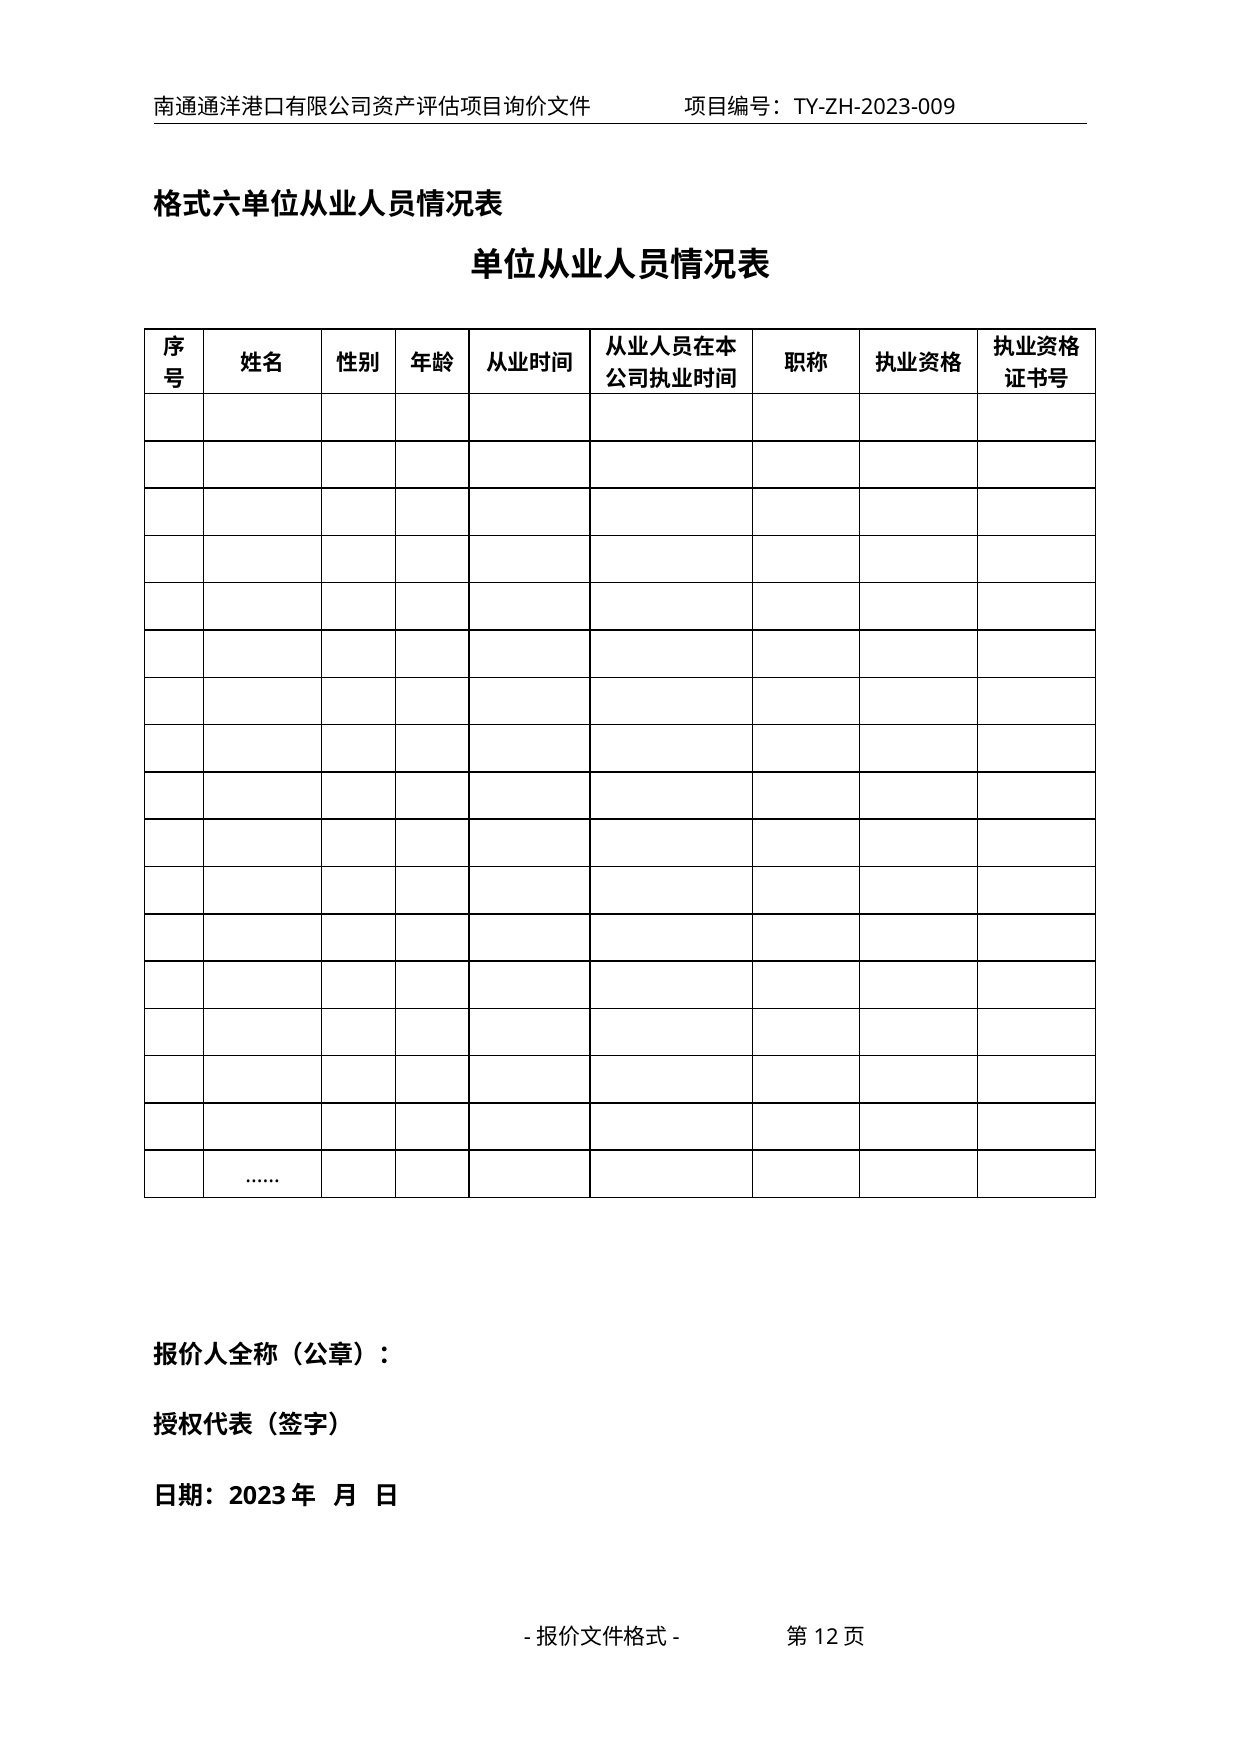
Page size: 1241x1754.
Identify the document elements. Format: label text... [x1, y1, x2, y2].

table_cell [396, 773, 468, 818]
table_cell [591, 1104, 752, 1149]
table_cell [204, 867, 321, 913]
table_header 从业人员在本公司执业时间 [591, 330, 752, 393]
table_cell [753, 962, 859, 1007]
table_cell [591, 678, 752, 724]
table_cell [322, 583, 395, 629]
table_cell [978, 489, 1095, 534]
table_cell [591, 489, 752, 534]
table_cell [145, 725, 203, 771]
table_cell [204, 536, 321, 582]
table_cell [860, 489, 977, 534]
table_cell [591, 820, 752, 866]
table_cell [470, 1009, 589, 1055]
table_cell [396, 1104, 468, 1149]
table_cell [396, 915, 468, 960]
table_cell [396, 1151, 468, 1197]
table_cell [753, 631, 859, 676]
table_cell [753, 1056, 859, 1102]
table_cell [591, 1151, 752, 1197]
table_cell [591, 1056, 752, 1102]
table_cell [322, 1151, 395, 1197]
table_cell [591, 583, 752, 629]
table_cell [753, 536, 859, 582]
table_cell [753, 915, 859, 960]
table_cell [204, 1104, 321, 1149]
table_cell [978, 536, 1095, 582]
table_cell [860, 394, 977, 440]
table_cell [978, 1104, 1095, 1149]
table_cell [470, 1104, 589, 1149]
table_cell [470, 394, 589, 440]
table_cell [322, 915, 395, 960]
table_cell [396, 536, 468, 582]
table_cell [978, 442, 1095, 487]
table_cell [145, 962, 203, 1007]
table_cell [470, 962, 589, 1007]
table_cell [145, 536, 203, 582]
table_header 年龄 [396, 330, 468, 393]
table_cell [204, 442, 321, 487]
table_cell [591, 773, 752, 818]
table_header 序号 [145, 330, 203, 393]
table_cell [860, 678, 977, 724]
table_cell [860, 725, 977, 771]
table_cell [978, 394, 1095, 440]
table_cell [204, 394, 321, 440]
table_cell [322, 394, 395, 440]
table_header 性别 [322, 330, 395, 393]
table_cell [322, 442, 395, 487]
table_cell [322, 1056, 395, 1102]
table_cell [860, 773, 977, 818]
table_cell [204, 489, 321, 534]
table_cell [470, 583, 589, 629]
table_cell [145, 820, 203, 866]
table_cell [753, 1151, 859, 1197]
table_cell [470, 489, 589, 534]
table_cell [322, 1104, 395, 1149]
table_cell [753, 442, 859, 487]
table_cell [753, 725, 859, 771]
table_cell [860, 915, 977, 960]
table_cell [591, 867, 752, 913]
table_header 姓名 [204, 330, 321, 393]
table_cell [753, 678, 859, 724]
table_cell [145, 867, 203, 913]
table_cell [322, 773, 395, 818]
table_cell [145, 583, 203, 629]
table_cell [753, 867, 859, 913]
table_cell [322, 867, 395, 913]
table_cell [860, 536, 977, 582]
table_cell [978, 678, 1095, 724]
table_cell [145, 915, 203, 960]
table_header 执业资格 证书号 [978, 330, 1095, 393]
table_cell [591, 536, 752, 582]
table_cell [396, 489, 468, 534]
table_header 职称 [753, 330, 859, 393]
table_cell [396, 442, 468, 487]
table_cell [204, 915, 321, 960]
table_cell [591, 1009, 752, 1055]
table_cell [591, 915, 752, 960]
table_cell [753, 773, 859, 818]
table_cell [470, 1056, 589, 1102]
table_cell [978, 867, 1095, 913]
table_cell [396, 394, 468, 440]
table_cell [204, 1056, 321, 1102]
table_cell [978, 1151, 1095, 1197]
table_cell [145, 442, 203, 487]
table_cell [322, 536, 395, 582]
table_cell [860, 631, 977, 676]
table_cell [470, 867, 589, 913]
table_cell [591, 442, 752, 487]
table_cell [322, 962, 395, 1007]
table_cell [204, 962, 321, 1007]
table_cell [978, 1056, 1095, 1102]
table_cell [204, 583, 321, 629]
table_cell [322, 820, 395, 866]
table_cell [470, 915, 589, 960]
table_cell [860, 1104, 977, 1149]
table_cell [204, 631, 321, 676]
table_cell [860, 867, 977, 913]
table_cell [322, 631, 395, 676]
text 报价人全称（公章）： [153, 1334, 1037, 1371]
table_cell [753, 583, 859, 629]
table_cell [591, 725, 752, 771]
table_cell [322, 1009, 395, 1055]
table_cell [978, 915, 1095, 960]
table_cell [145, 489, 203, 534]
table_cell [978, 725, 1095, 771]
table_cell [145, 678, 203, 724]
text 授权代表（签字） [153, 1405, 1037, 1441]
table_cell [470, 536, 589, 582]
table_cell [396, 820, 468, 866]
table_cell [860, 442, 977, 487]
table_cell …… [204, 1151, 321, 1197]
table_cell [470, 725, 589, 771]
table_cell [860, 1151, 977, 1197]
table_cell [591, 631, 752, 676]
table_cell [204, 725, 321, 771]
table_cell [978, 583, 1095, 629]
table_cell [396, 631, 468, 676]
table_cell [396, 962, 468, 1007]
table_cell [591, 962, 752, 1007]
table_cell [396, 867, 468, 913]
table_cell [978, 773, 1095, 818]
table_cell [145, 773, 203, 818]
table_header 从业时间 [470, 330, 589, 393]
table_cell [204, 820, 321, 866]
text 日期：2023年 月 日 [153, 1475, 1037, 1511]
table_cell [470, 820, 589, 866]
table_cell [591, 394, 752, 440]
table_cell [753, 394, 859, 440]
subtitle 格式六单位从业人员情况表 [153, 173, 1087, 225]
table_cell [978, 820, 1095, 866]
text 单位从业人员情况表 [153, 237, 1087, 286]
table_cell [145, 1009, 203, 1055]
table_cell [396, 1009, 468, 1055]
table_cell [145, 1151, 203, 1197]
table_cell [860, 820, 977, 866]
table_cell [978, 1009, 1095, 1055]
table_cell [322, 678, 395, 724]
table_cell [470, 773, 589, 818]
table_cell [753, 489, 859, 534]
table_cell [860, 1056, 977, 1102]
table_cell [470, 1151, 589, 1197]
table_cell [470, 631, 589, 676]
table_cell [860, 962, 977, 1007]
table_cell [145, 394, 203, 440]
table_cell [753, 1104, 859, 1149]
table_cell [145, 1056, 203, 1102]
table_cell [753, 820, 859, 866]
table_cell [145, 631, 203, 676]
table_cell [204, 773, 321, 818]
table_cell [860, 1009, 977, 1055]
table_cell [860, 583, 977, 629]
table_cell [145, 1104, 203, 1149]
table_cell [470, 678, 589, 724]
table_cell [322, 725, 395, 771]
table_cell [322, 489, 395, 534]
table_cell [470, 442, 589, 487]
table_cell [753, 1009, 859, 1055]
table_cell [204, 678, 321, 724]
table_cell [396, 583, 468, 629]
table_header 执业资格 [860, 330, 977, 393]
table_cell [978, 631, 1095, 676]
table_cell [978, 962, 1095, 1007]
table_cell [396, 1056, 468, 1102]
table_cell [396, 725, 468, 771]
table_cell [204, 1009, 321, 1055]
table_cell [396, 678, 468, 724]
